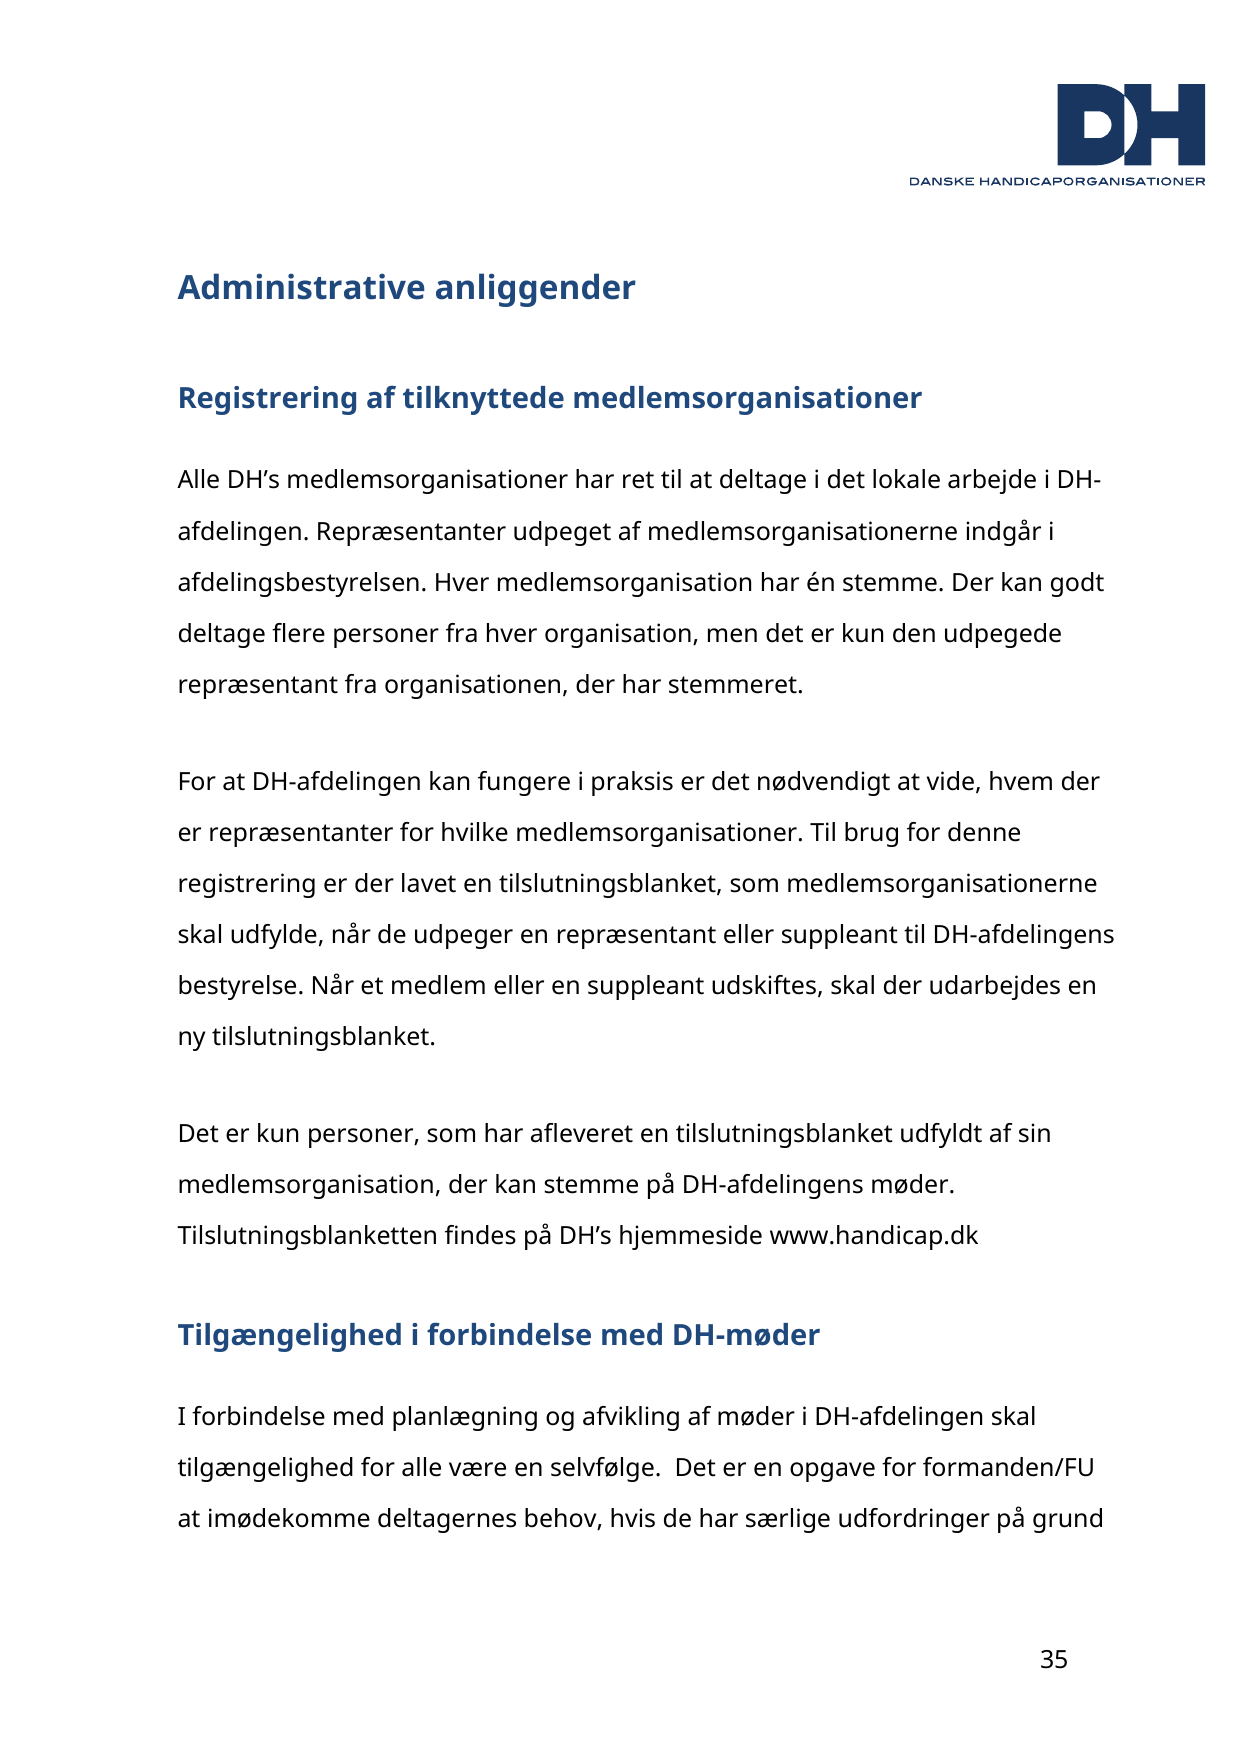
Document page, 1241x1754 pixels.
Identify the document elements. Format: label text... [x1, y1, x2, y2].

text Alle DH’s medlemsorganisationer har ret til at deltage i det lokale arbejde i DH-afdelingen. Repræsentanter udpeget af medlemsorganisationerne indgår i afdelingsbestyrelsen. Hver medlemsorganisation har én stemme. Der kan godt deltage flere personer fra hver organisation, men det er kun den udpegede repræsentant fra organisationen, der har stemmeret. [177, 462, 1122, 700]
subtitle Tilgængelighed i forbindelse med DH-møder [177, 1314, 1122, 1354]
text For at DH-afdelingen kan fungere i praksis er det nødvendigt at vide, hvem der er repræsentanter for hvilke medlemsorganisationer. Til brug for denne registrering er der lavet en tilslutningsblanket, som medlemsorganisationerne skal udfylde, når de udpeger en repræsentant eller suppleant til DH-afdelingens bestyrelse. Når et medlem eller en suppleant udskiftes, skal der udarbejdes en ny tilslutningsblanket. [177, 763, 1122, 1052]
text Det er kun personer, som har afleveret en tilslutningsblanket udfyldt af sin medlemsorganisation, der kan stemme på DH-afdelingens møder. Tilslutningsblanketten findes på DH’s hjemmeside www.handicap.dk [177, 1115, 1122, 1251]
subtitle Registrering af tilknyttede medlemsorganisationer [177, 378, 1122, 417]
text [177, 1399, 1122, 1535]
subtitle Administrative anliggender [177, 264, 1122, 309]
